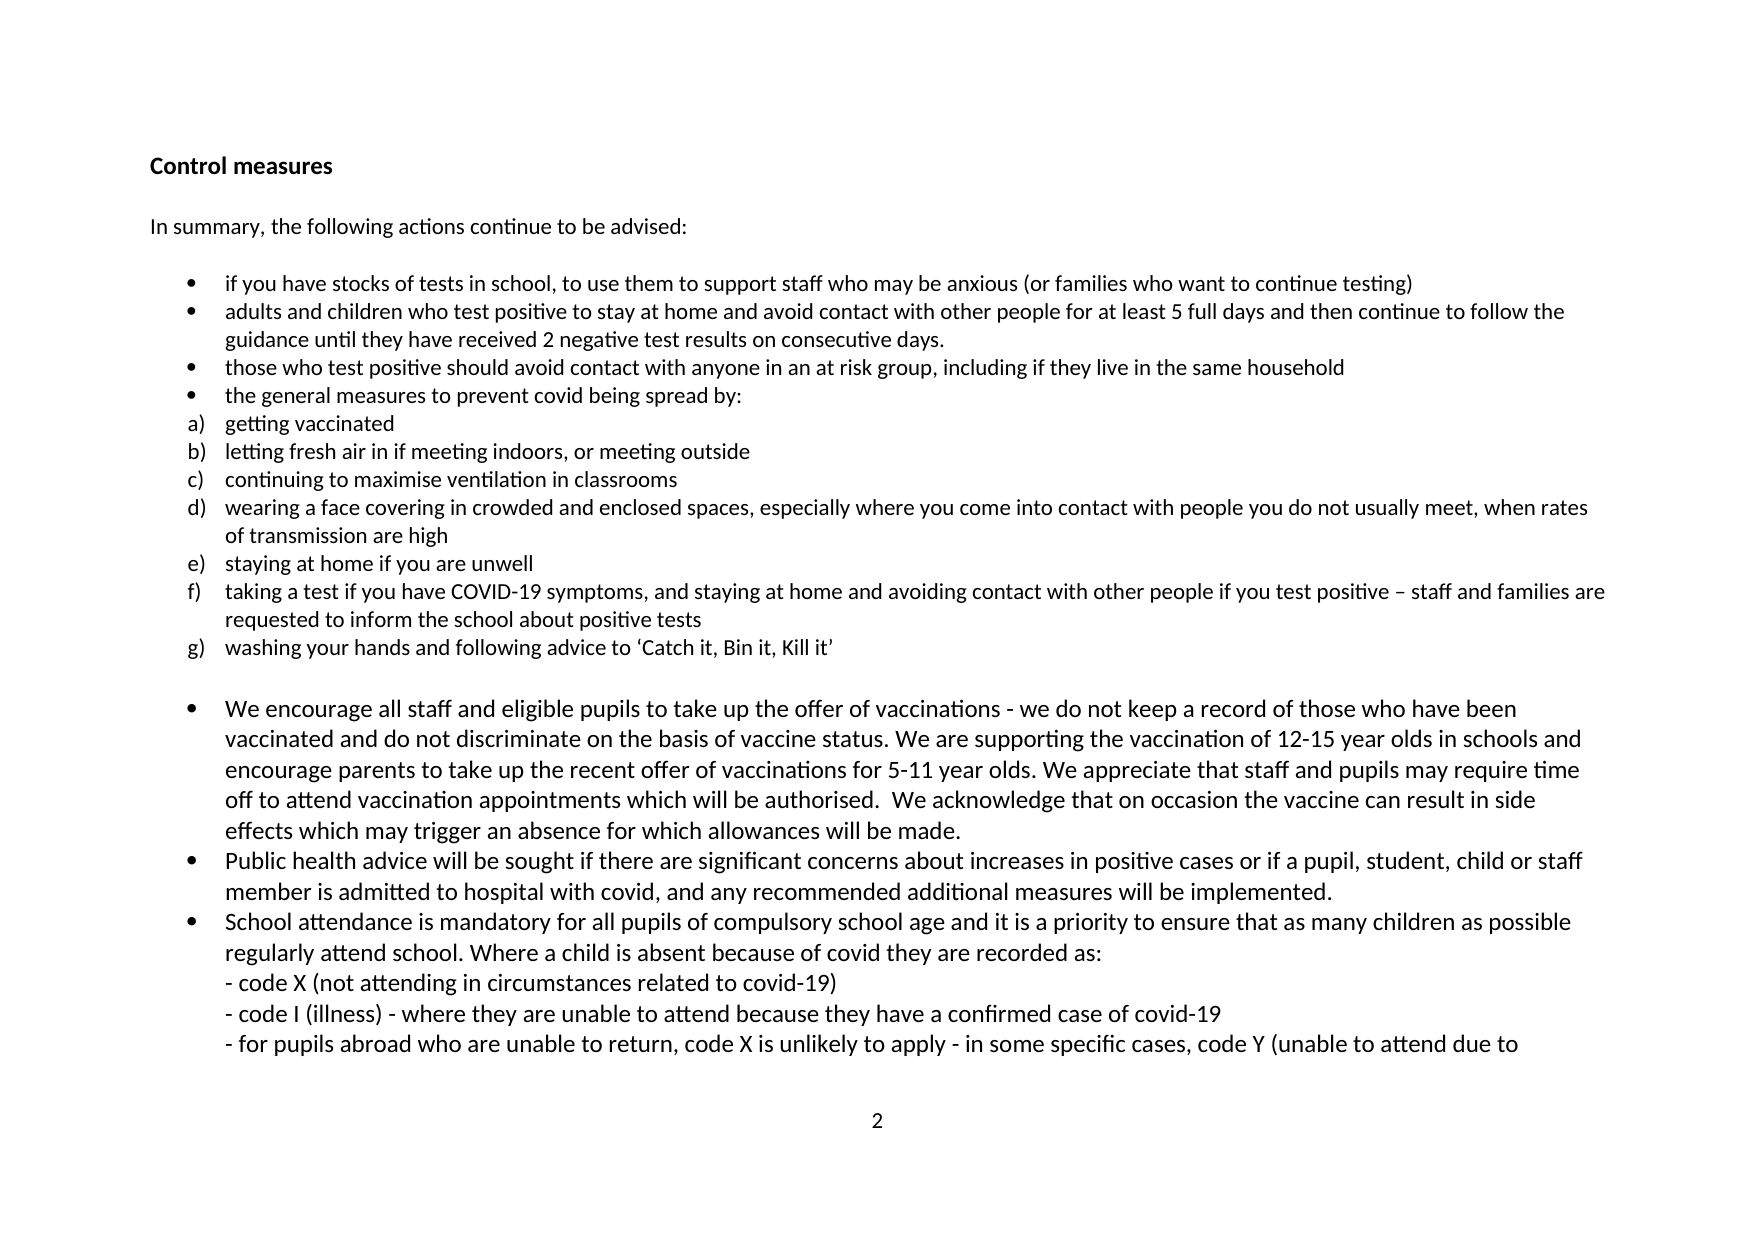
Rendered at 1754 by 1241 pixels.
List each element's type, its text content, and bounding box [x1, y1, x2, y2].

list continuing to maximise ventilation in classrooms [187, 465, 1609, 493]
list getting vaccinated [187, 409, 1609, 437]
list taking a test if you have COVID-19 symptoms, and staying at home and avoiding contact with other people if you test positive – staff and families are requested to inform the school about positive tests [187, 577, 1609, 633]
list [187, 906, 1609, 1059]
list letting fresh air in if meeting indoors, or meeting outside [187, 437, 1609, 465]
list washing your hands and following advice to ‘Catch it, Bin it, Kill it’ [187, 633, 1609, 661]
list staying at home if you are unwell [187, 549, 1609, 577]
list those who test positive should avoid contact with anyone in an at risk group, including if they live in the same household [187, 353, 1609, 381]
list We encourage all staff and eligible pupils to take up the offer of vaccinations - we do not keep a record of those who have been vaccinated and do not discriminate on the basis of vaccine status. We are supporting the vaccination of 12-15 year olds in schools and encourage parents to take up the recent offer of vaccinations for 5-11 year olds. We appreciate that staff and pupils may require time off to attend vaccination appointments which will be authorised. We acknowledge that on occasion the vaccine can result in side effects which may trigger an absence for which allowances will be made. [187, 693, 1609, 845]
text Control measures [150, 151, 1609, 181]
list the general measures to prevent covid being spread by: [187, 381, 1609, 409]
list if you have stocks of tests in school, to use them to support staff who may be anxious (or families who want to continue testing) [187, 269, 1609, 297]
list adults and children who test positive to stay at home and avoid contact with other people for at least 5 full days and then continue to follow the guidance until they have received 2 negative test results on consecutive days. [187, 297, 1609, 353]
list wearing a face covering in crowded and enclosed spaces, especially where you come into contact with people you do not usually meet, when rates of transmission are high [187, 493, 1609, 549]
list Public health advice will be sought if there are significant concerns about increases in positive cases or if a pupil, student, child or staff member is admitted to hospital with covid, and any recommended additional measures will be implemented. [187, 845, 1609, 906]
text In summary, the following actions continue to be advised: [150, 212, 1609, 240]
